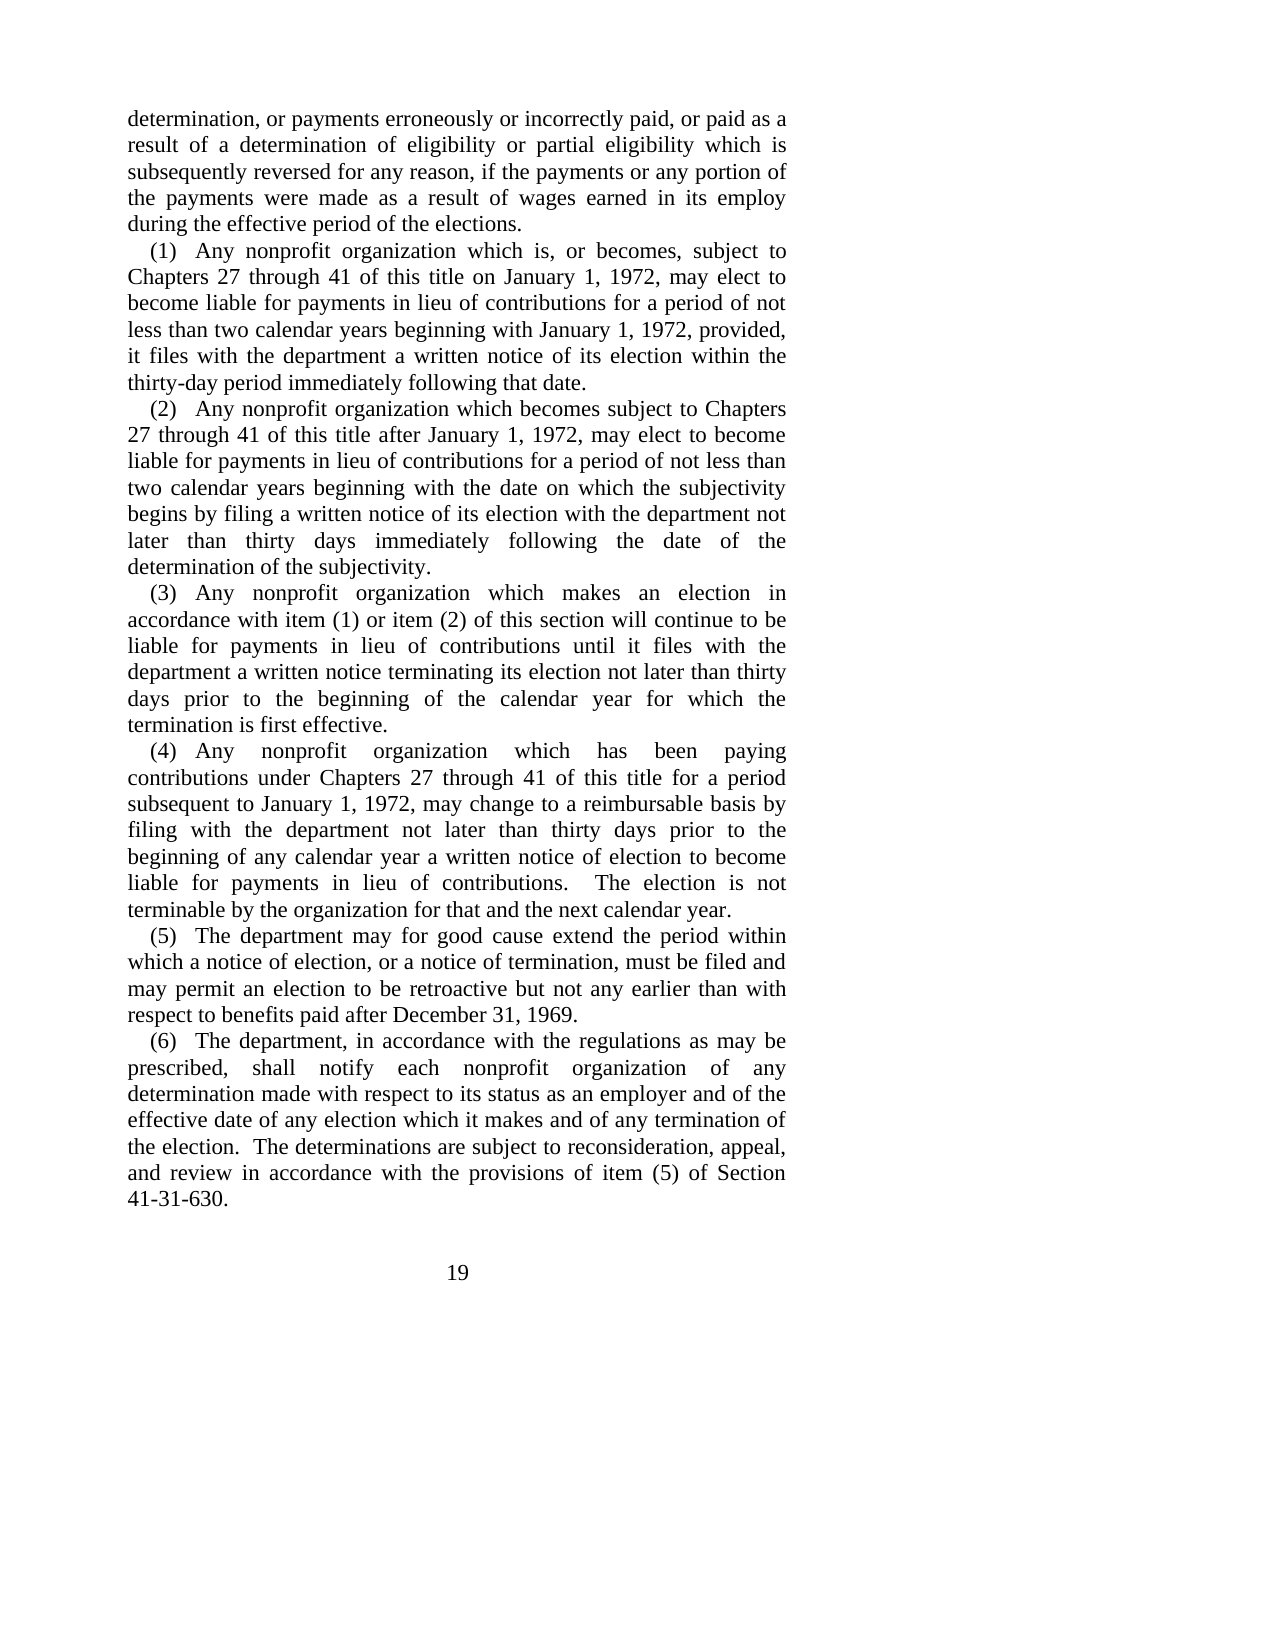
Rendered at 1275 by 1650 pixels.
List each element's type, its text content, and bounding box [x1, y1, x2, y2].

text (4) Any nonprofit organization which has been paying contributions under Chapters 27 through 41 of this title for a period subsequent to January 1, 1972, may change to a reimbursable basis by filing with the department not later than thirty days prior to the beginning of any calendar year a written notice of election to become liable for payments in lieu of contributions. The election is not terminable by the organization for that and the next calendar year. [127, 737, 787, 922]
text (1) Any nonprofit organization which is, or becomes, subject to Chapters 27 through 41 of this title on January 1, 1972, may elect to become liable for payments in lieu of contributions for a period of not less than two calendar years beginning with January 1, 1972, provided, it files with the department a written notice of its election within the thirty-day period immediately following that date. [127, 237, 787, 395]
text (5) The department may for good cause extend the period within which a notice of election, or a notice of termination, must be filed and may permit an election to be retroactive but not any earlier than with respect to benefits paid after December 31, 1969. [127, 922, 787, 1027]
text (6) The department, in accordance with the regulations as may be prescribed, shall notify each nonprofit organization of any determination made with respect to its status as an employer and of the effective date of any election which it makes and of any termination of the election. The determinations are subject to reconsideration, appeal, and review in accordance with the provisions of item (5) of Section 41-31-630. [127, 1027, 787, 1212]
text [127, 105, 787, 237]
text (2) Any nonprofit organization which becomes subject to Chapters 27 through 41 of this title after January 1, 1972, may elect to become liable for payments in lieu of contributions for a period of not less than two calendar years beginning with the date on which the subjectivity begins by filing a written notice of its election with the department not later than thirty days immediately following the date of the determination of the subjectivity. [127, 395, 787, 579]
text (3) Any nonprofit organization which makes an election in accordance with item (1) or item (2) of this section will continue to be liable for payments in lieu of contributions until it files with the department a written notice terminating its election not later than thirty days prior to the beginning of the calendar year for which the termination is first effective. [127, 579, 787, 737]
